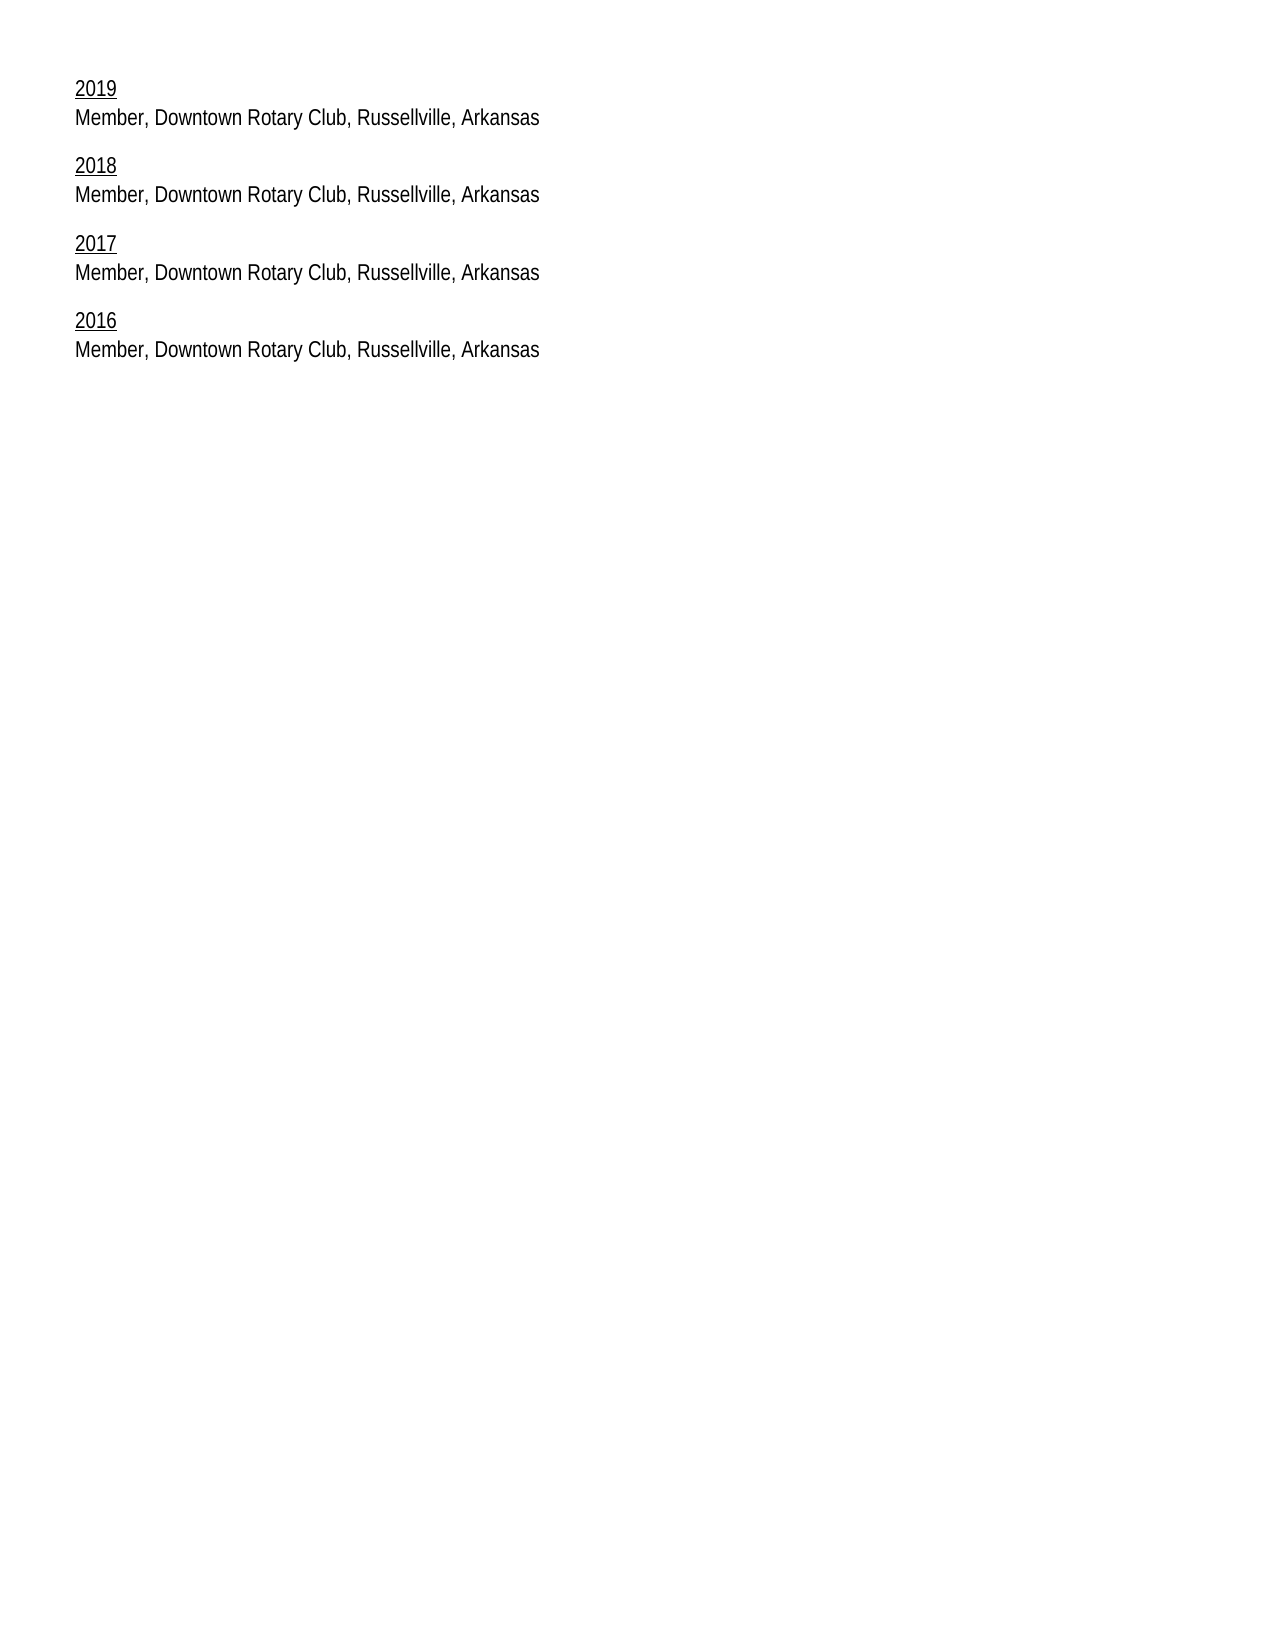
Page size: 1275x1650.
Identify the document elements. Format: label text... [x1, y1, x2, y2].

text Member, Downtown Rotary Club, Russellville, Arkansas [75, 103, 1200, 130]
text Member, Downtown Rotary Club, Russellville, Arkansas [75, 258, 1200, 285]
text 2019 [75, 75, 1200, 101]
text Member, Downtown Rotary Club, Russellville, Arkansas [75, 336, 1200, 362]
text Member, Downtown Rotary Club, Russellville, Arkansas [75, 181, 1200, 207]
text 2017 [75, 230, 1200, 256]
text 2016 [75, 307, 1200, 334]
text 2018 [75, 152, 1200, 179]
